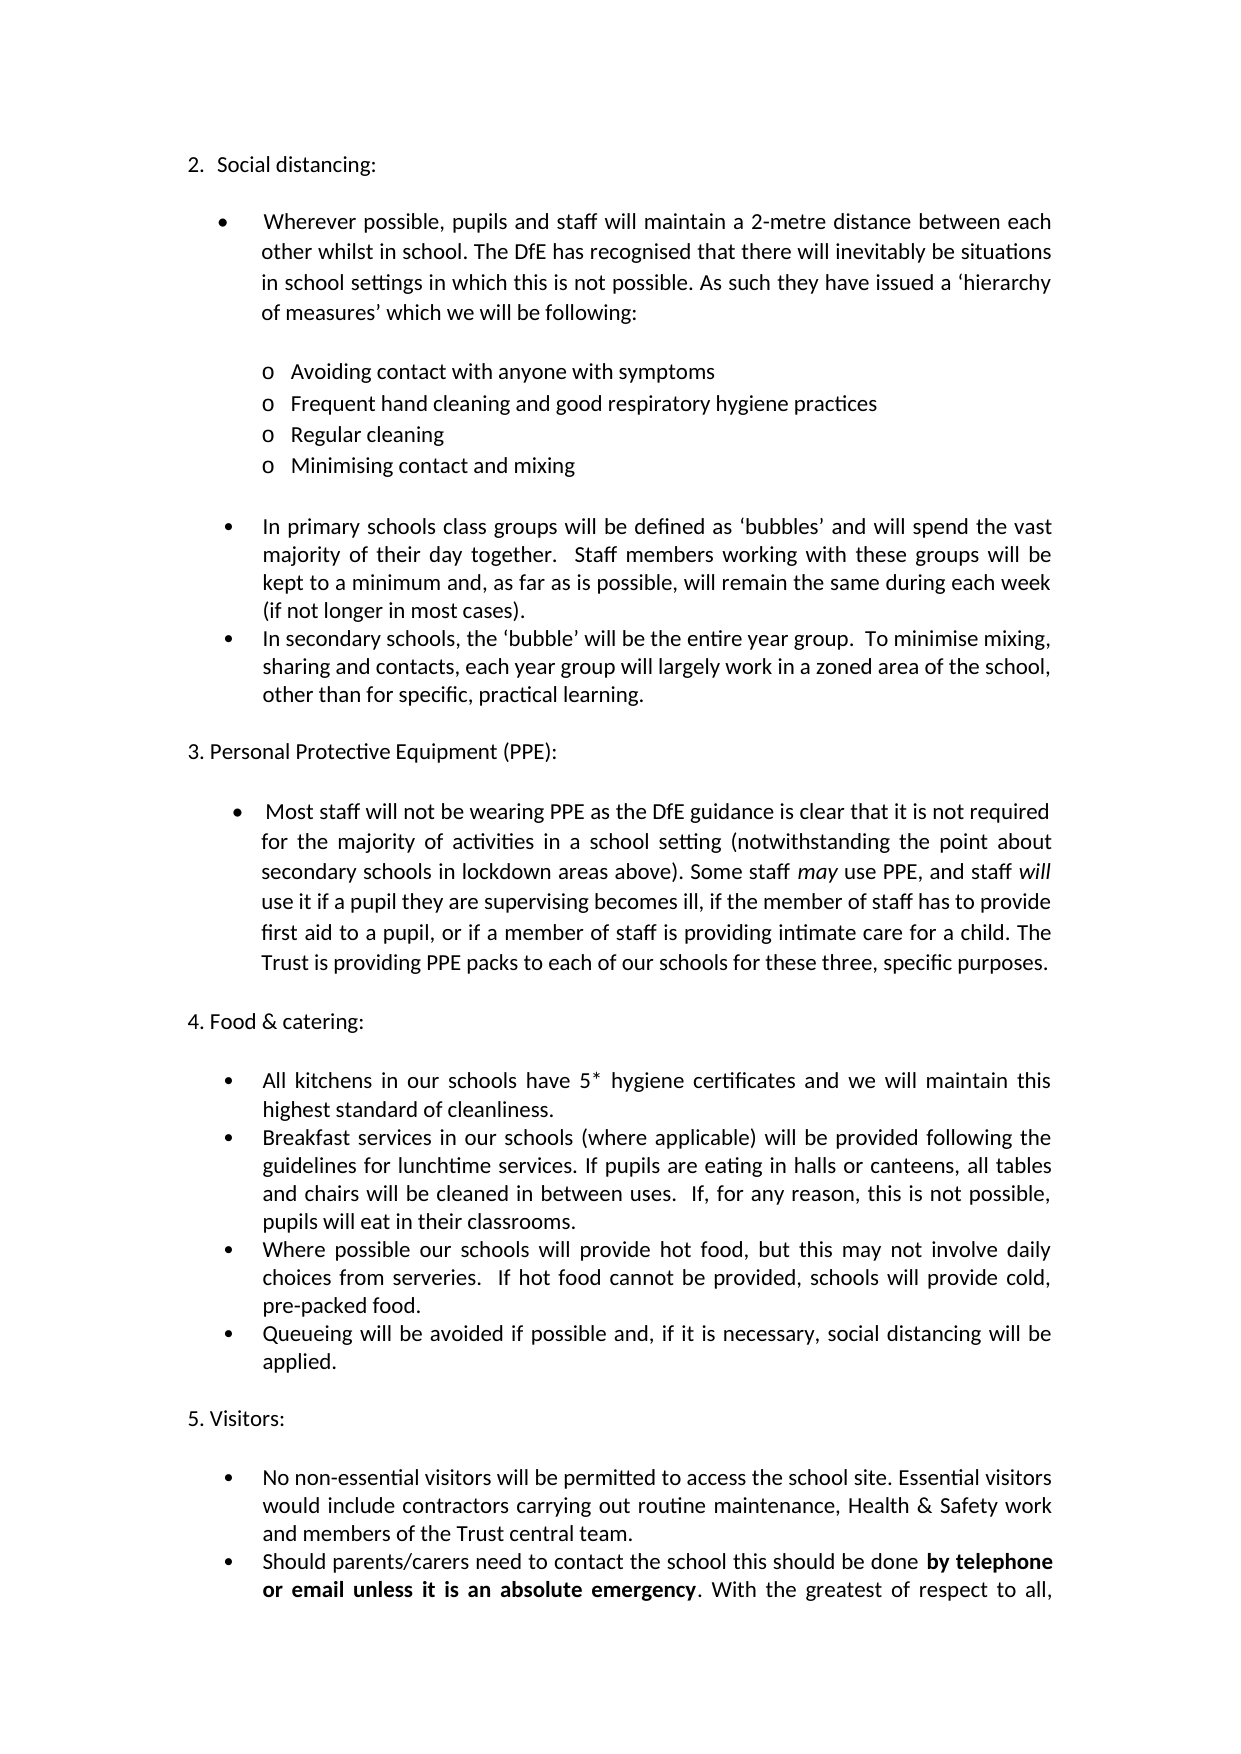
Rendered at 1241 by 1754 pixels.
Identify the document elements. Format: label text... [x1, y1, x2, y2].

list In secondary schools, the ‘bubble’ will be the entire year group. To minimise mixing, sharing and contacts, each year group will largely work in a zoned area of the school, other than for specific, practical learning. [225, 624, 1053, 708]
list In primary schools class groups will be defined as ‘bubbles’ and will spend the vast majority of their day together. Staff members working with these groups will be kept to a minimum and, as far as is possible, will remain the same during each week (if not longer in most cases). [225, 512, 1053, 624]
list Regular cleaning [261, 420, 1053, 449]
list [225, 1547, 1053, 1603]
text • Most staff will not be wearing PPE as the DfE guidance is clear that it is not required for the majority of activities in a school setting (notwithstanding the point about secondary schools in lockdown areas above). Some staff may use PPE, and staff will use it if a pupil they are supervising becomes ill, if the member of staff has to provide first aid to a pupil, or if a member of staff is providing intimate care for a child. The Trust is providing PPE packs to each of our schools for these three, specific purposes. [232, 797, 1053, 976]
text • Wherever possible, pupils and staff will maintain a 2-metre distance between each other whilst in school. The DfE has recognised that there will inevitably be situations in school settings in which this is not possible. As such they have issued a ‘hierarchy of measures’ which we will be following: [217, 207, 1053, 326]
text 4. Food & catering: [187, 1007, 1053, 1035]
list Frequent hand cleaning and good respiratory hygiene practices [261, 389, 1053, 418]
list Minimising contact and mixing [261, 452, 1053, 481]
list Social distancing: [187, 150, 1053, 178]
list All kitchens in our schools have 5* hygiene certificates and we will maintain this highest standard of cleanliness. [225, 1067, 1053, 1123]
text 3. Personal Protective Equipment (PPE): [187, 737, 1053, 766]
list Queueing will be avoided if possible and, if it is necessary, social distancing will be applied. [225, 1319, 1053, 1375]
text 5. Visitors: [187, 1404, 1053, 1432]
list Where possible our schools will provide hot food, but this may not involve daily choices from serveries. If hot food cannot be provided, schools will provide cold, pre-packed food. [225, 1235, 1053, 1319]
list Avoiding contact with anyone with symptoms [261, 357, 1053, 386]
list Breakfast services in our schools (where applicable) will be provided following the guidelines for lunchtime services. If pupils are eating in halls or canteens, all tables and chairs will be cleaned in between uses. If, for any reason, this is not possible, pupils will eat in their classrooms. [225, 1123, 1053, 1235]
list No non-essential visitors will be permitted to access the school site. Essential visitors would include contractors carrying out routine maintenance, Health & Safety work and members of the Trust central team. [225, 1463, 1053, 1547]
